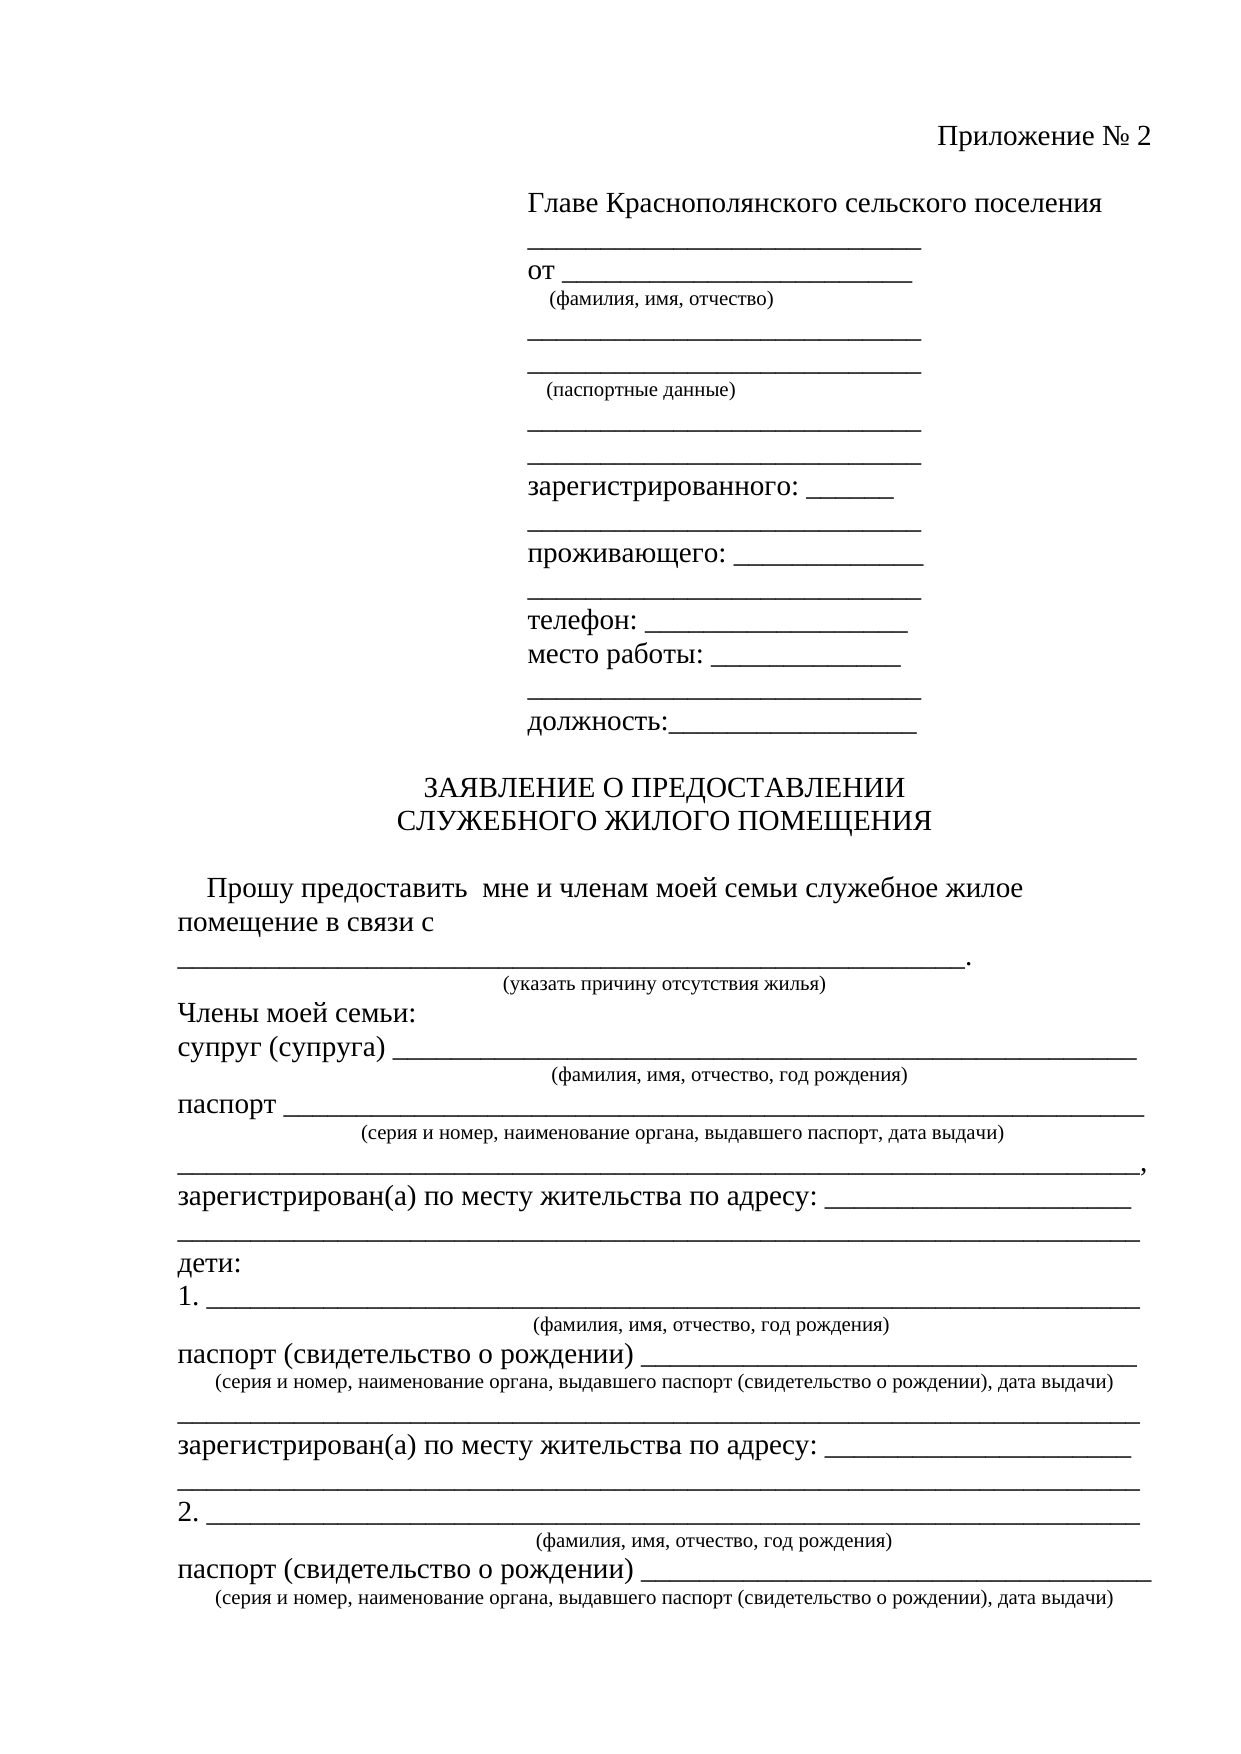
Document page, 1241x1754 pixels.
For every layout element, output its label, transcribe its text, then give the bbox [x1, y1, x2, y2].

text (фамилия, имя, отчество) [177, 286, 1152, 310]
text (фамилия, имя, отчество, год рождения) [177, 1062, 1152, 1086]
text 2. ________________________________________________________________ [177, 1494, 1152, 1528]
text ___________________________ [177, 434, 1152, 468]
text место работы: _____________ [177, 636, 1152, 669]
text СЛУЖЕБНОГО ЖИЛОГО ПОМЕЩЕНИЯ [177, 803, 1152, 837]
text зарегистрирован(а) по месту жительства по адресу: _____________________ [177, 1178, 1152, 1211]
text ___________________________ [177, 502, 1152, 535]
text паспорт ___________________________________________________________ [177, 1086, 1152, 1120]
text супруг (супруга) ___________________________________________________ [177, 1029, 1152, 1062]
text дети: [177, 1245, 1152, 1278]
text зарегистрированного: ______ [177, 468, 1152, 502]
text (указать причину отсутствия жилья) [177, 971, 1152, 995]
text паспорт (свидетельство о рождении) ___________________________________ [177, 1552, 1152, 1585]
text __________________________________________________________________ [177, 1461, 1152, 1494]
text (фамилия, имя, отчество, год рождения) [177, 1312, 1152, 1336]
text от ________________________ [177, 252, 1152, 286]
text ___________________________ [177, 569, 1152, 602]
text ___________________________ [177, 219, 1152, 252]
text (фамилия, имя, отчество, год рождения) [177, 1528, 1152, 1552]
text Приложение № 2 [177, 118, 1152, 152]
text Члены моей семьи: [177, 995, 1152, 1029]
text 1. ________________________________________________________________ [177, 1278, 1152, 1312]
text ___________________________ [177, 310, 1152, 343]
text Прошу предоставить мне и членам моей семьи служебное жилое помещение в связи с ______________________________________________________. [177, 871, 1152, 971]
text ___________________________ [177, 343, 1152, 377]
text должность:_________________ [177, 703, 1152, 736]
text паспорт (свидетельство о рождении) __________________________________ [177, 1336, 1152, 1369]
text зарегистрирован(а) по месту жительства по адресу: _____________________ [177, 1427, 1152, 1461]
text ___________________________ [177, 401, 1152, 434]
text __________________________________________________________________ [177, 1211, 1152, 1245]
text проживающего: _____________ [177, 535, 1152, 569]
text Главе Краснополянского сельского поселения [177, 185, 1152, 219]
text ___________________________ [177, 669, 1152, 703]
text (паспортные данные) [177, 377, 1152, 401]
text __________________________________________________________________ [177, 1393, 1152, 1427]
text (серия и номер, наименование органа, выдавшего паспорт (свидетельство о рождении), дата выдачи) [177, 1585, 1152, 1609]
text __________________________________________________________________, [177, 1144, 1152, 1178]
text ЗАЯВЛЕНИЕ О ПРЕДОСТАВЛЕНИИ [177, 770, 1152, 803]
text (серия и номер, наименование органа, выдавшего паспорт (свидетельство о рождении), дата выдачи) [177, 1369, 1152, 1393]
text телефон: __________________ [177, 602, 1152, 636]
text (серия и номер, наименование органа, выдавшего паспорт, дата выдачи) [177, 1120, 1152, 1144]
